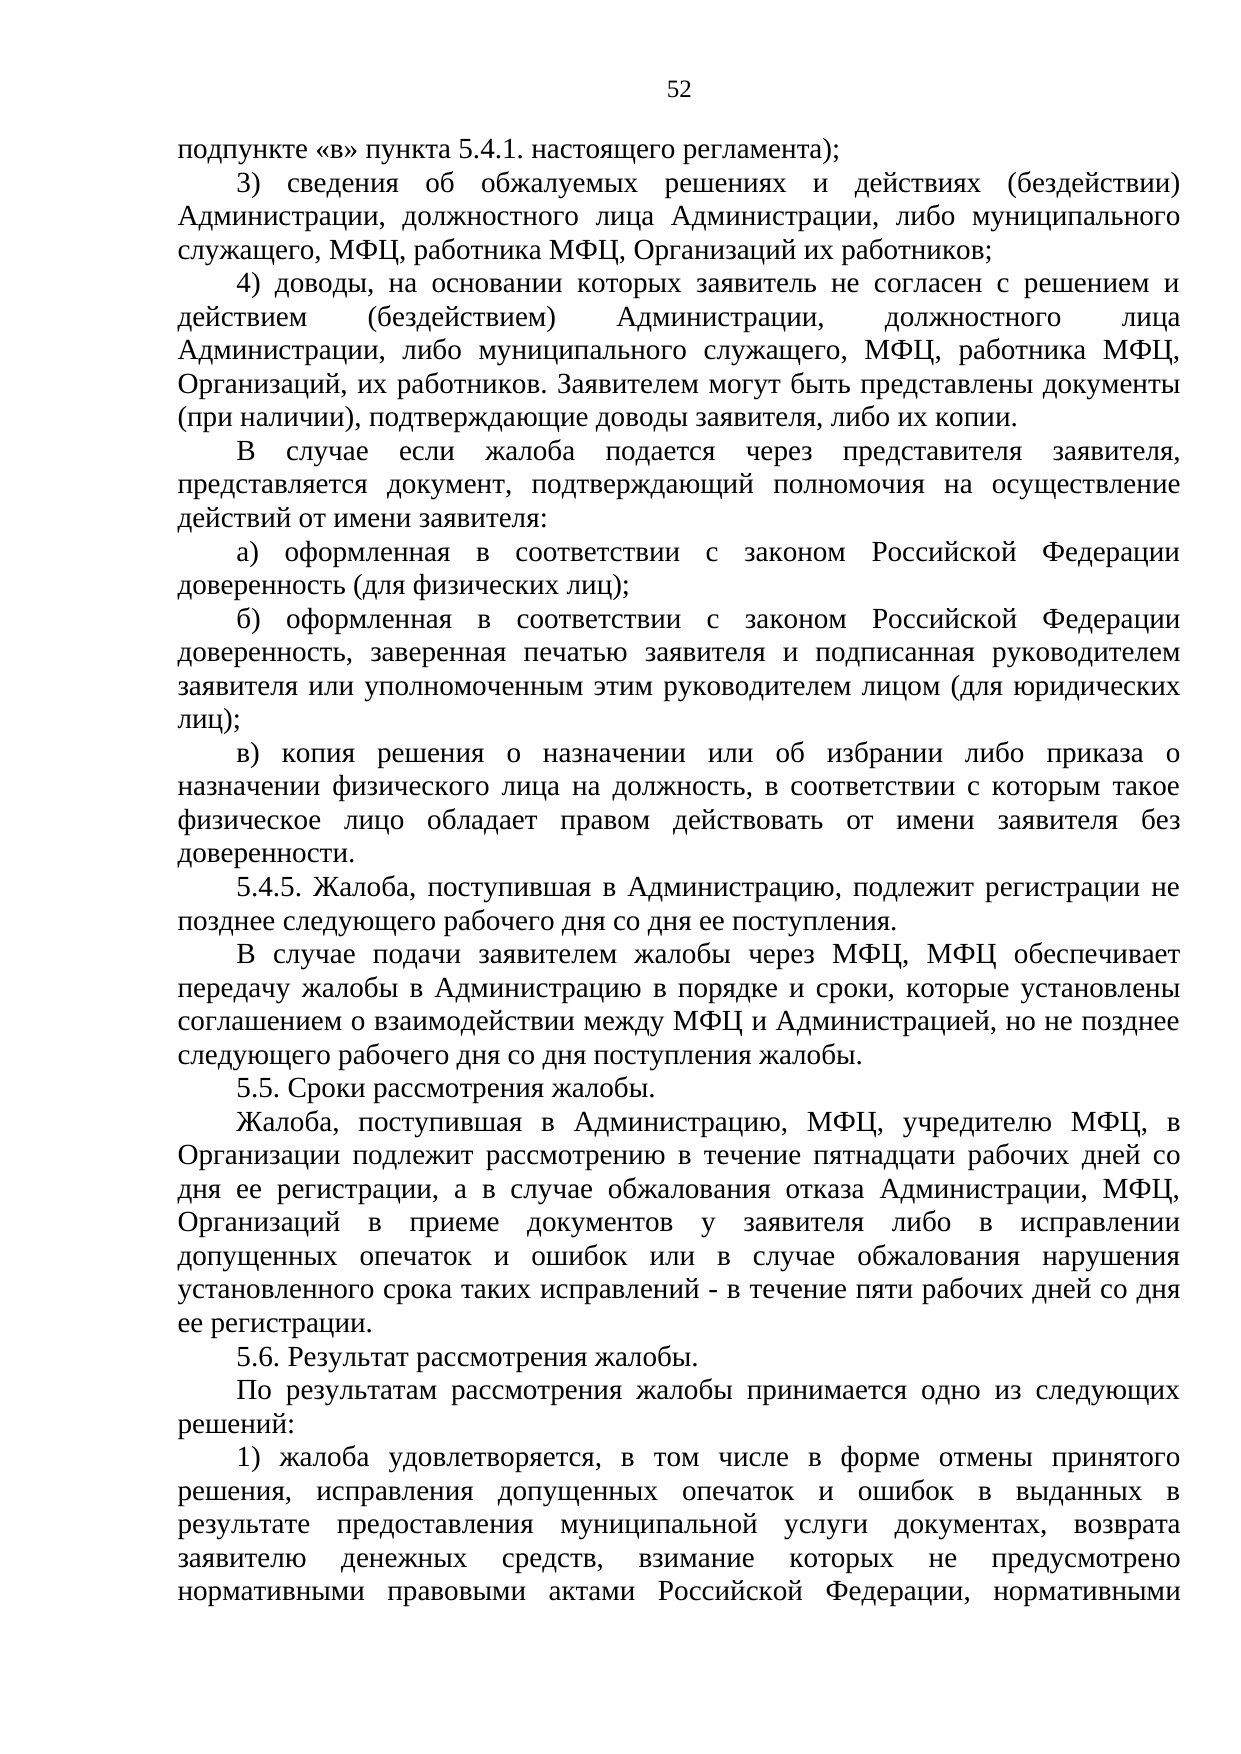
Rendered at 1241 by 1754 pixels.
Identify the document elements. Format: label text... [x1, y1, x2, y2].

text 5.4.5. Жалоба, поступившая в Администрацию, подлежит регистрации не позднее следующего рабочего дня со дня ее поступления. [177, 869, 1181, 936]
text В случае подачи заявителем жалобы через МФЦ, МФЦ обеспечивает передачу жалобы в Администрацию в порядке и сроки, которые установлены соглашением о взаимодействии между МФЦ и Администрацией, но не позднее следующего рабочего дня со дня поступления жалобы. [177, 936, 1181, 1070]
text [177, 1439, 1181, 1607]
text Жалоба, поступившая в Администрацию, МФЦ, учредителю МФЦ, в Организации подлежит рассмотрению в течение пятнадцати рабочих дней со дня ее регистрации, а в случае обжалования отказа Администрации, МФЦ, Организаций в приеме документов у заявителя либо в исправлении допущенных опечаток и ошибок или в случае обжалования нарушения установленного срока таких исправлений - в течение пяти рабочих дней со дня ее регистрации. [177, 1104, 1181, 1339]
text б) оформленная в соответствии с законом Российской Федерации доверенность, заверенная печатью заявителя и подписанная руководителем заявителя или уполномоченным этим руководителем лицом (для юридических лиц); [177, 601, 1181, 735]
text В случае если жалоба подается через представителя заявителя, представляется документ, подтверждающий полномочия на осуществление действий от имени заявителя: [177, 433, 1181, 534]
text 5.5. Сроки рассмотрения жалобы. [177, 1070, 1181, 1104]
text в) копия решения о назначении или об избрании либо приказа о назначении физического лица на должность, в соответствии с которым такое физическое лицо обладает правом действовать от имени заявителя без доверенности. [177, 735, 1181, 869]
text 4) доводы, на основании которых заявитель не согласен с решением и действием (бездействием) Администрации, должностного лица Администрации, либо муниципального служащего, МФЦ, работника МФЦ, Организаций, их работников. Заявителем могут быть представлены документы (при наличии), подтверждающие доводы заявителя, либо их копии. [177, 265, 1181, 433]
text а) оформленная в соответствии с законом Российской Федерации доверенность (для физических лиц); [177, 534, 1181, 601]
text По результатам рассмотрения жалобы принимается одно из следующих решений: [177, 1372, 1181, 1439]
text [177, 131, 1181, 165]
text 5.6. Результат рассмотрения жалобы. [177, 1339, 1181, 1372]
text 3) сведения об обжалуемых решениях и действиях (бездействии) Администрации, должностного лица Администрации, либо муниципального служащего, МФЦ, работника МФЦ, Организаций их работников; [177, 165, 1181, 265]
